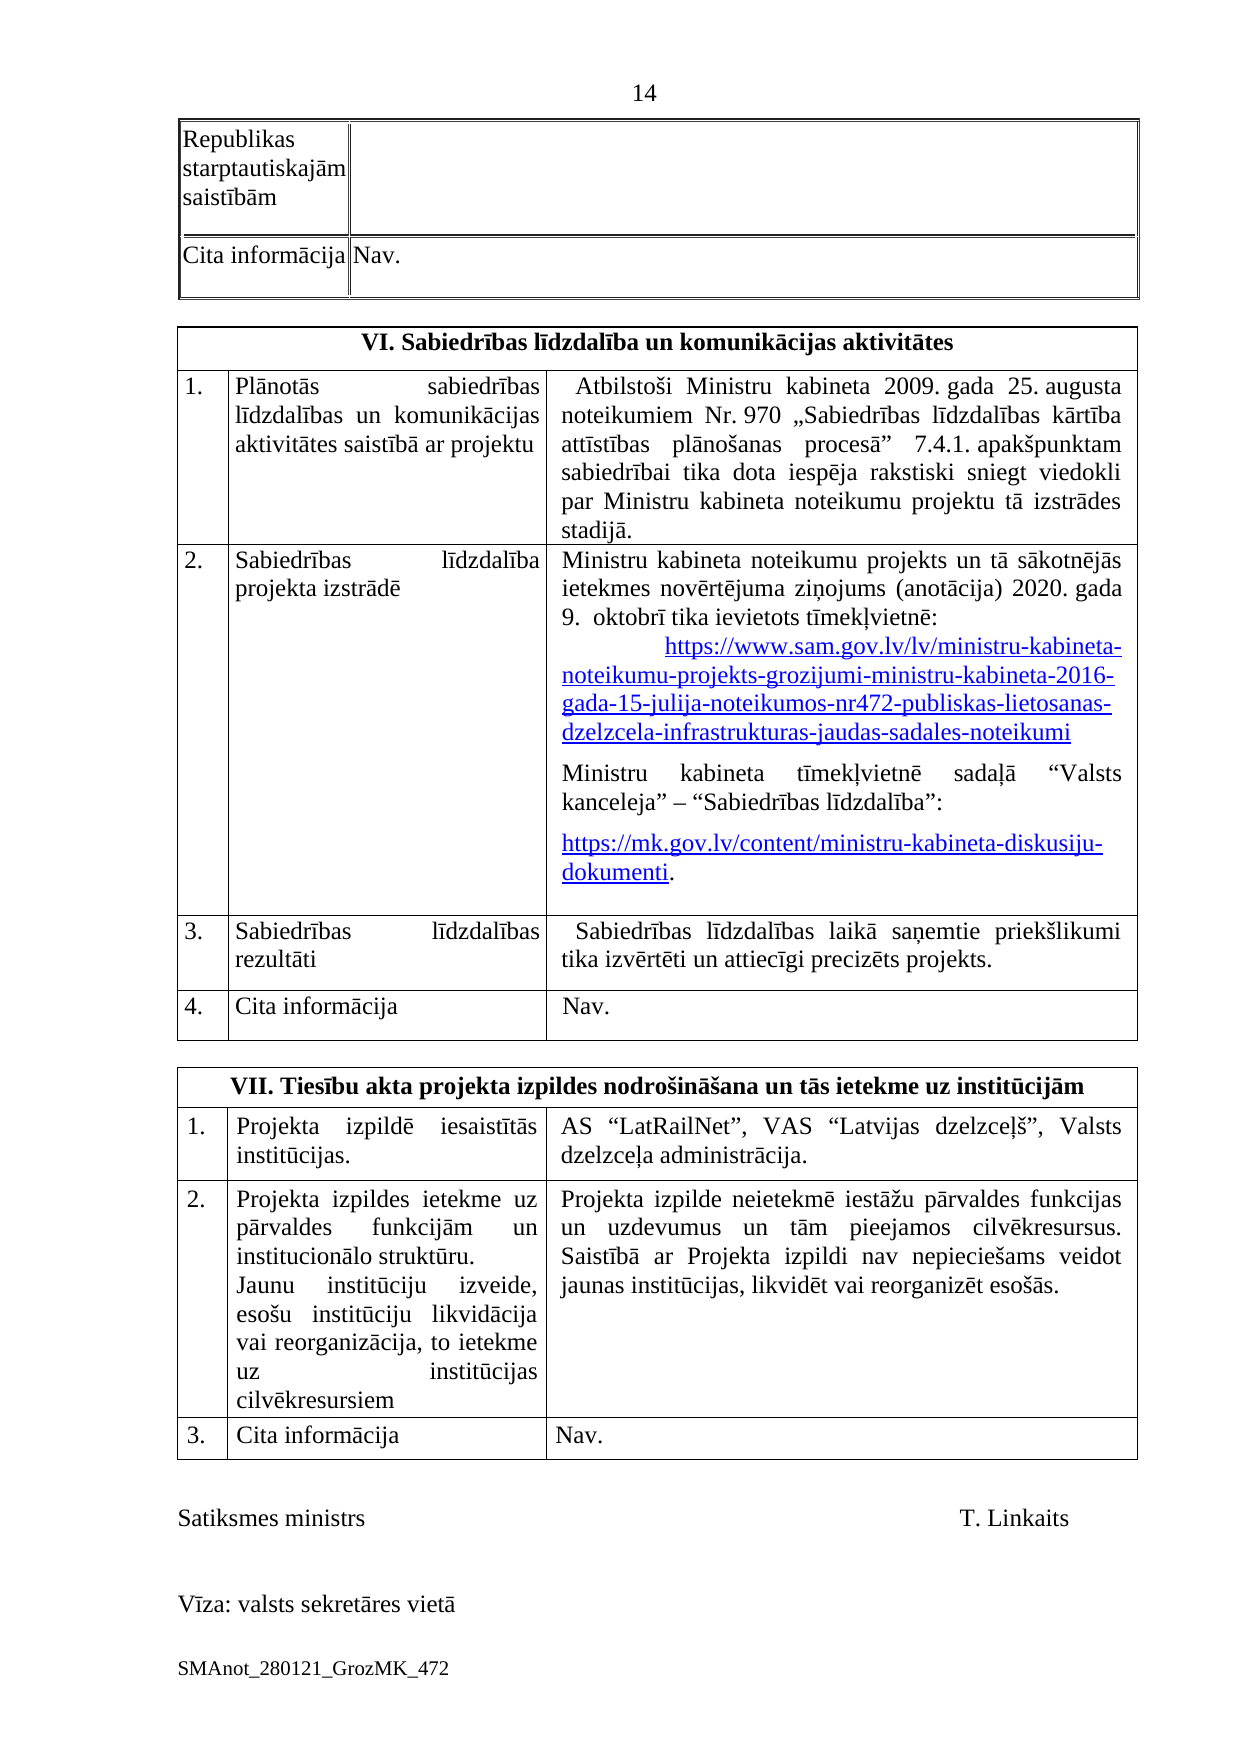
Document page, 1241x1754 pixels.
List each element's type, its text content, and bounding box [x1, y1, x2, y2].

table_cell 1. [178, 371, 228, 544]
table_header VII. Tiesību akta projekta izpildes nodrošināšana un tās ietekme uz institūcijām [178, 1068, 1137, 1107]
text Satiksmes ministrs T. Linkaits [177, 1503, 1122, 1532]
table_cell Nav. [547, 1418, 1137, 1458]
table_cell Sabiedrības līdzdalības rezultāti [229, 916, 546, 990]
table_header VI. Sabiedrības līdzdalība un komunikācijas aktivitātes [178, 328, 1137, 370]
table_cell Cita informācija [229, 991, 546, 1040]
text Vīza: valsts sekretāres vietā [177, 1589, 1122, 1618]
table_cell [350, 122, 1137, 234]
table_cell 4. [178, 991, 228, 1040]
table_cell Nav. [547, 991, 1137, 1040]
table_cell Plānotās sabiedrības līdzdalības un komunikācijas aktivitātes saistībā ar projektu [229, 371, 546, 544]
table_cell Projekta izpildē iesaistītās institūcijas. [228, 1108, 546, 1180]
table_cell Nav. [350, 234, 1137, 297]
table_cell 3. [178, 916, 228, 990]
table_cell 3. [178, 1418, 227, 1458]
table_cell Sabiedrības līdzdalības laikā saņemtie priekšlikumi tika izvērtēti un attiecīgi precizēts projekts. [547, 916, 1137, 990]
table_cell 2. [178, 545, 228, 915]
table_cell Projekta izpildes ietekme uz pārvaldes funkcijām un institucionālo struktūru. Jaunu institūciju izveide, esošu institūciju likvidācija vai reorganizācija, to ietekme uz institūcijas cilvēkresursiem [228, 1181, 546, 1417]
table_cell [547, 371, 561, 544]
table_cell Sabiedrības līdzdalība projekta izstrādē [229, 545, 546, 915]
table_cell Cita informācija [228, 1418, 546, 1458]
table_cell Ministru kabineta noteikumu projekts un tā sākotnējās ietekmes novērtējuma ziņojums (anotācija) 2020. gada 9. oktobrī tika ievietots tīmekļvietnē: https://www.sam.gov.lv/lv/ministru-kabineta-noteikumu-projekts-grozijumi-ministru-kabineta-2016-gada-15-julija-noteikumos-nr472-publiskas-lietosanas-dzelzcela-infrastrukturas-jaudas-sadales-noteikumi Ministru kabineta tīmekļvietnē sadaļā “Valsts kanceleja” – “Sabiedrības līdzdalība”: https://mk.gov.lv/content/ministru-kabineta-diskusiju-dokumenti. [547, 545, 1137, 915]
table_cell Cita informācija [181, 234, 350, 297]
table_cell AS “LatRailNet”, VAS “Latvijas dzelzceļš”, Valsts dzelzceļa administrācija. [547, 1108, 1137, 1180]
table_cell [181, 122, 350, 234]
table_cell Projekta izpilde neietekmē iestāžu pārvaldes funkcijas un uzdevumus un tām pieejamos cilvēkresursus. Saistībā ar Projekta izpildi nav nepieciešams veidot jaunas institūcijas, likvidēt vai reorganizēt esošās. [547, 1181, 1137, 1417]
table_cell 2. [178, 1181, 227, 1417]
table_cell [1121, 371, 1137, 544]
table_cell 1. [178, 1108, 227, 1180]
